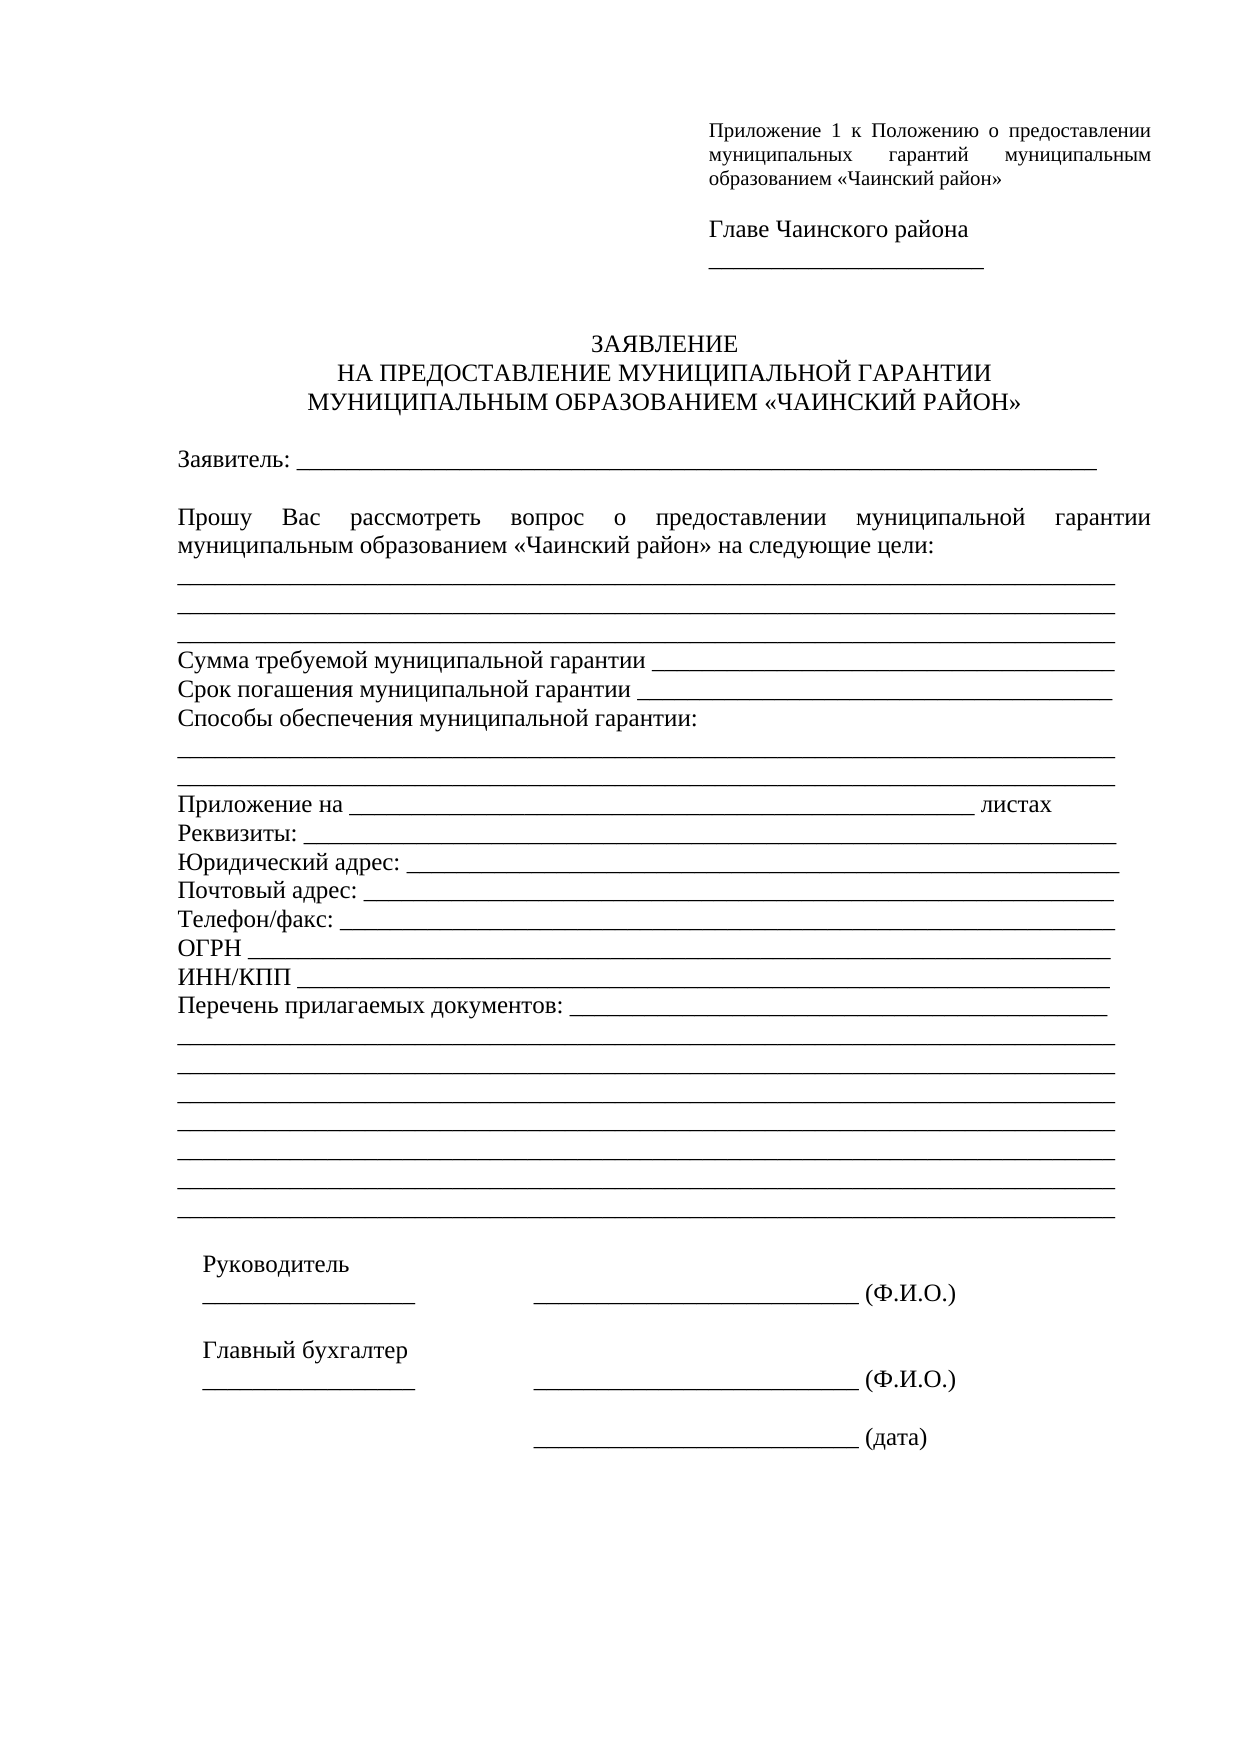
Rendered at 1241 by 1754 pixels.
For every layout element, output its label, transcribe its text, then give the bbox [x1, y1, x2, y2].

text Главе Чаинского района [177, 214, 1152, 243]
text _________________ __________________________ (Ф.И.О.) [177, 1278, 1152, 1307]
text Заявитель: ________________________________________________________________ [177, 444, 1152, 473]
text ___________________________________________________________________________ [177, 1134, 1152, 1163]
text ___________________________________________________________________________ [177, 559, 1152, 588]
text Телефон/факс: ______________________________________________________________ [177, 904, 1152, 933]
text _________________ __________________________ (Ф.И.О.) [177, 1364, 1152, 1393]
text Приложение на __________________________________________________ листах [177, 789, 1152, 818]
text __________________________ (дата) [177, 1422, 1152, 1451]
text ЗАЯВЛЕНИЕ [177, 329, 1152, 358]
text Приложение 1 к Положению о предоставлении муниципальных гарантий муниципальным образованием «Чаинский район» [709, 118, 1152, 190]
text ___________________________________________________________________________ [177, 1048, 1152, 1077]
text ОГРН _____________________________________________________________________ [177, 933, 1152, 962]
text Перечень прилагаемых документов: ___________________________________________ [177, 991, 1152, 1019]
text ______________________ [177, 243, 1152, 272]
text ___________________________________________________________________________ [177, 588, 1152, 617]
text ___________________________________________________________________________ [177, 732, 1152, 761]
text Руководитель [177, 1249, 1152, 1278]
text ИНН/КПП _________________________________________________________________ [177, 962, 1152, 991]
text ___________________________________________________________________________ [177, 617, 1152, 646]
text Способы обеспечения муниципальной гарантии: [177, 703, 1152, 732]
text МУНИЦИПАЛЬНЫМ ОБРАЗОВАНИЕМ «ЧАИНСКИЙ РАЙОН» [177, 387, 1152, 416]
text НА ПРЕДОСТАВЛЕНИЕ МУНИЦИПАЛЬНОЙ ГАРАНТИИ [177, 358, 1152, 387]
text ___________________________________________________________________________ [177, 1019, 1152, 1048]
text ___________________________________________________________________________ [177, 1077, 1152, 1106]
text Сумма требуемой муниципальной гарантии _____________________________________ [177, 646, 1152, 674]
text ___________________________________________________________________________ [177, 1106, 1152, 1134]
text Юридический адрес: _________________________________________________________ [177, 847, 1152, 876]
text Главный бухгалтер [177, 1336, 1152, 1364]
text ___________________________________________________________________________ [177, 1163, 1152, 1192]
text ___________________________________________________________________________ [177, 761, 1152, 789]
text Почтовый адрес: ____________________________________________________________ [177, 876, 1152, 904]
text Реквизиты: _________________________________________________________________ [177, 818, 1152, 847]
text Прошу Вас рассмотреть вопрос о предоставлении муниципальной гарантии муниципальным образованием «Чаинский район» на следующие цели: [177, 502, 1152, 559]
text ___________________________________________________________________________ [177, 1192, 1152, 1221]
text Срок погашения муниципальной гарантии ______________________________________ [177, 674, 1152, 703]
